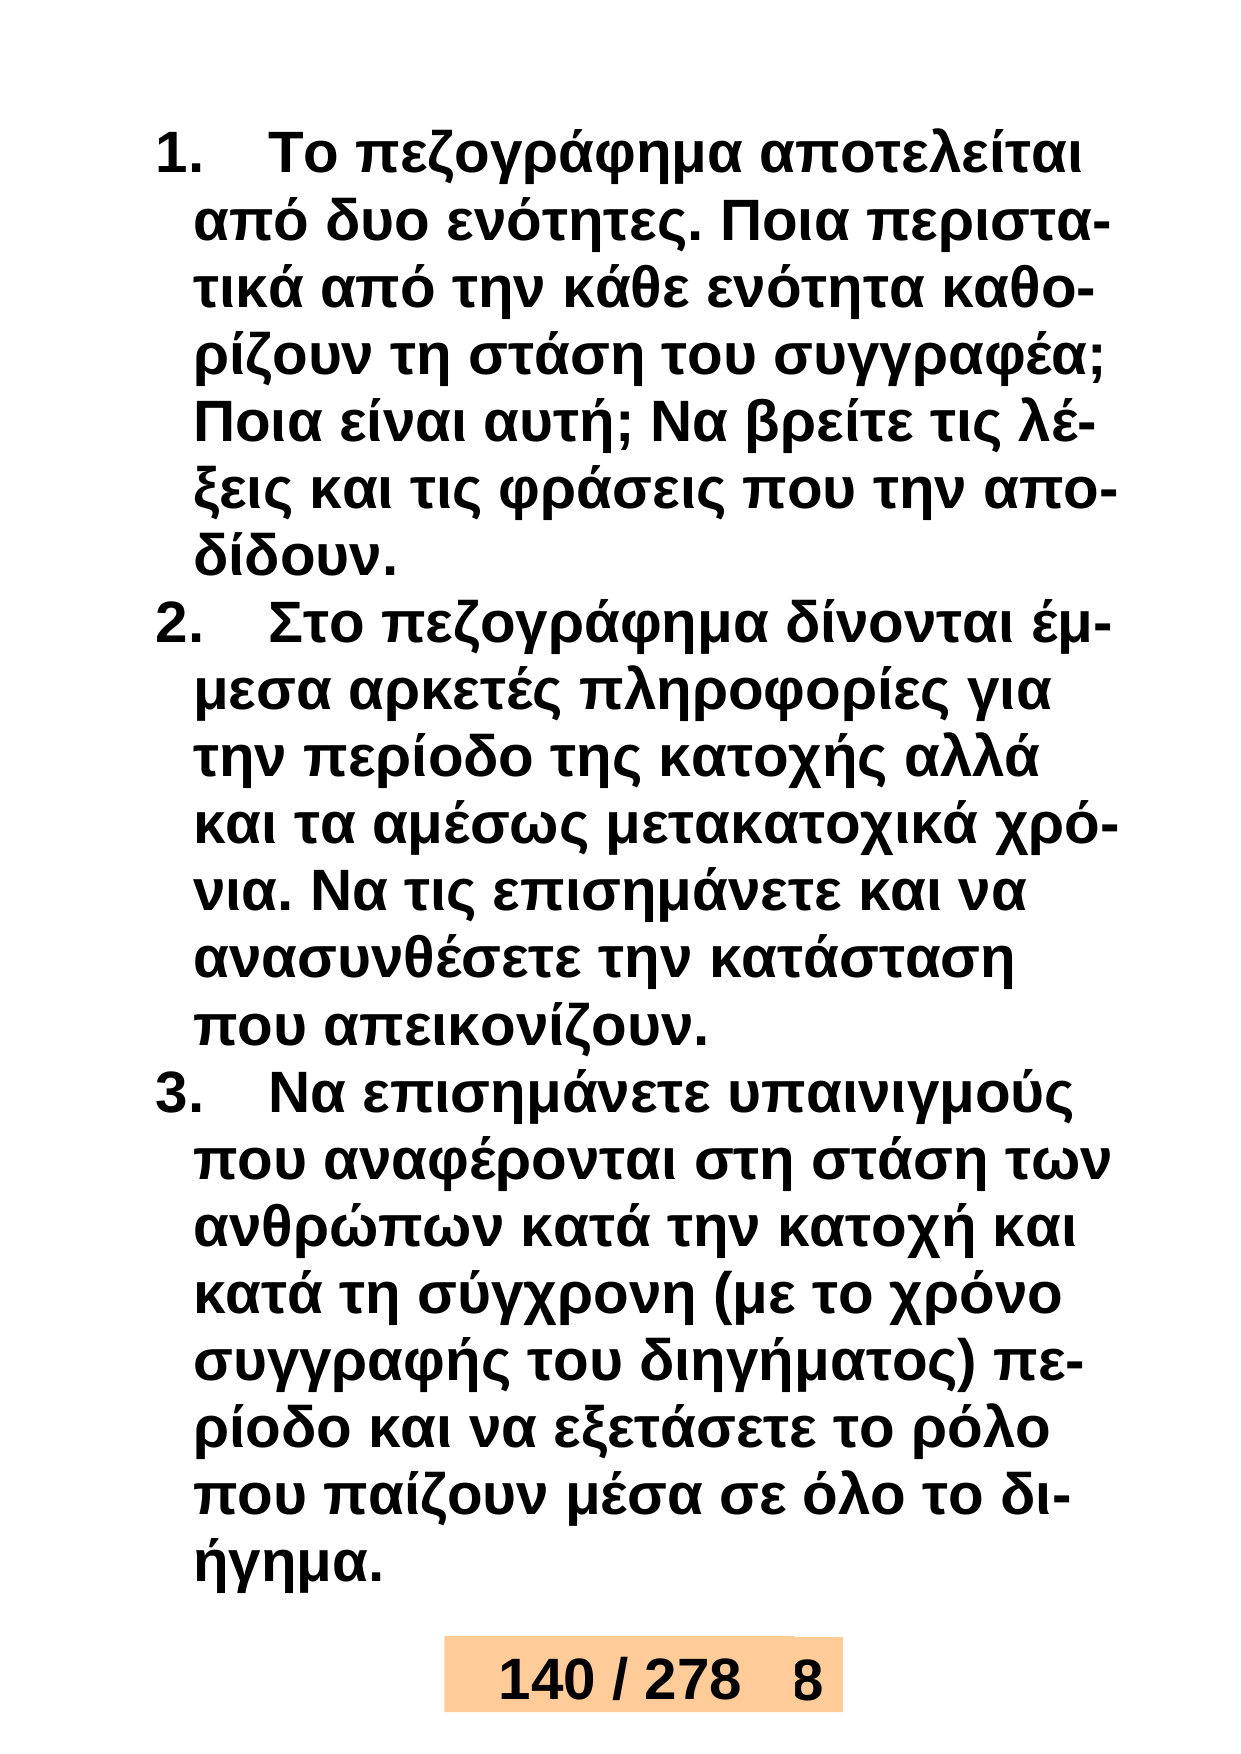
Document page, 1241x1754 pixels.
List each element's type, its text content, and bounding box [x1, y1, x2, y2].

list Στο πεζογράφημα δίνονται έμ-μεσα αρκετές πληροφορίες για την περίοδο της κατοχής αλλά και τα αμέσως μετακατοχικά χρό-νια. Να τις επισημάνετε και να ανασυνθέσετε την κατάσταση που απεικονίζουν. [156, 588, 1122, 1057]
list Το πεζογράφημα αποτελείται από δυο ενότητες. Ποια περιστα-τικά από την κάθε ενότητα καθο-ρίζουν τη στάση του συγγραφέα; Ποια είναι αυτή; Να βρείτε τις λέ-ξεις και τις φράσεις που την απο-δίδουν. [156, 118, 1122, 588]
list Να επισημάνετε υπαινιγμούς που αναφέρονται στη στάση των ανθρώπων κατά την κατοχή και κατά τη σύγχρονη (με το χρόνο συγγραφής του διηγήματος) πε-ρίοδο και να εξετάσετε το ρόλο που παίζουν μέσα σε όλο το δι-ήγημα. [156, 1057, 1122, 1594]
